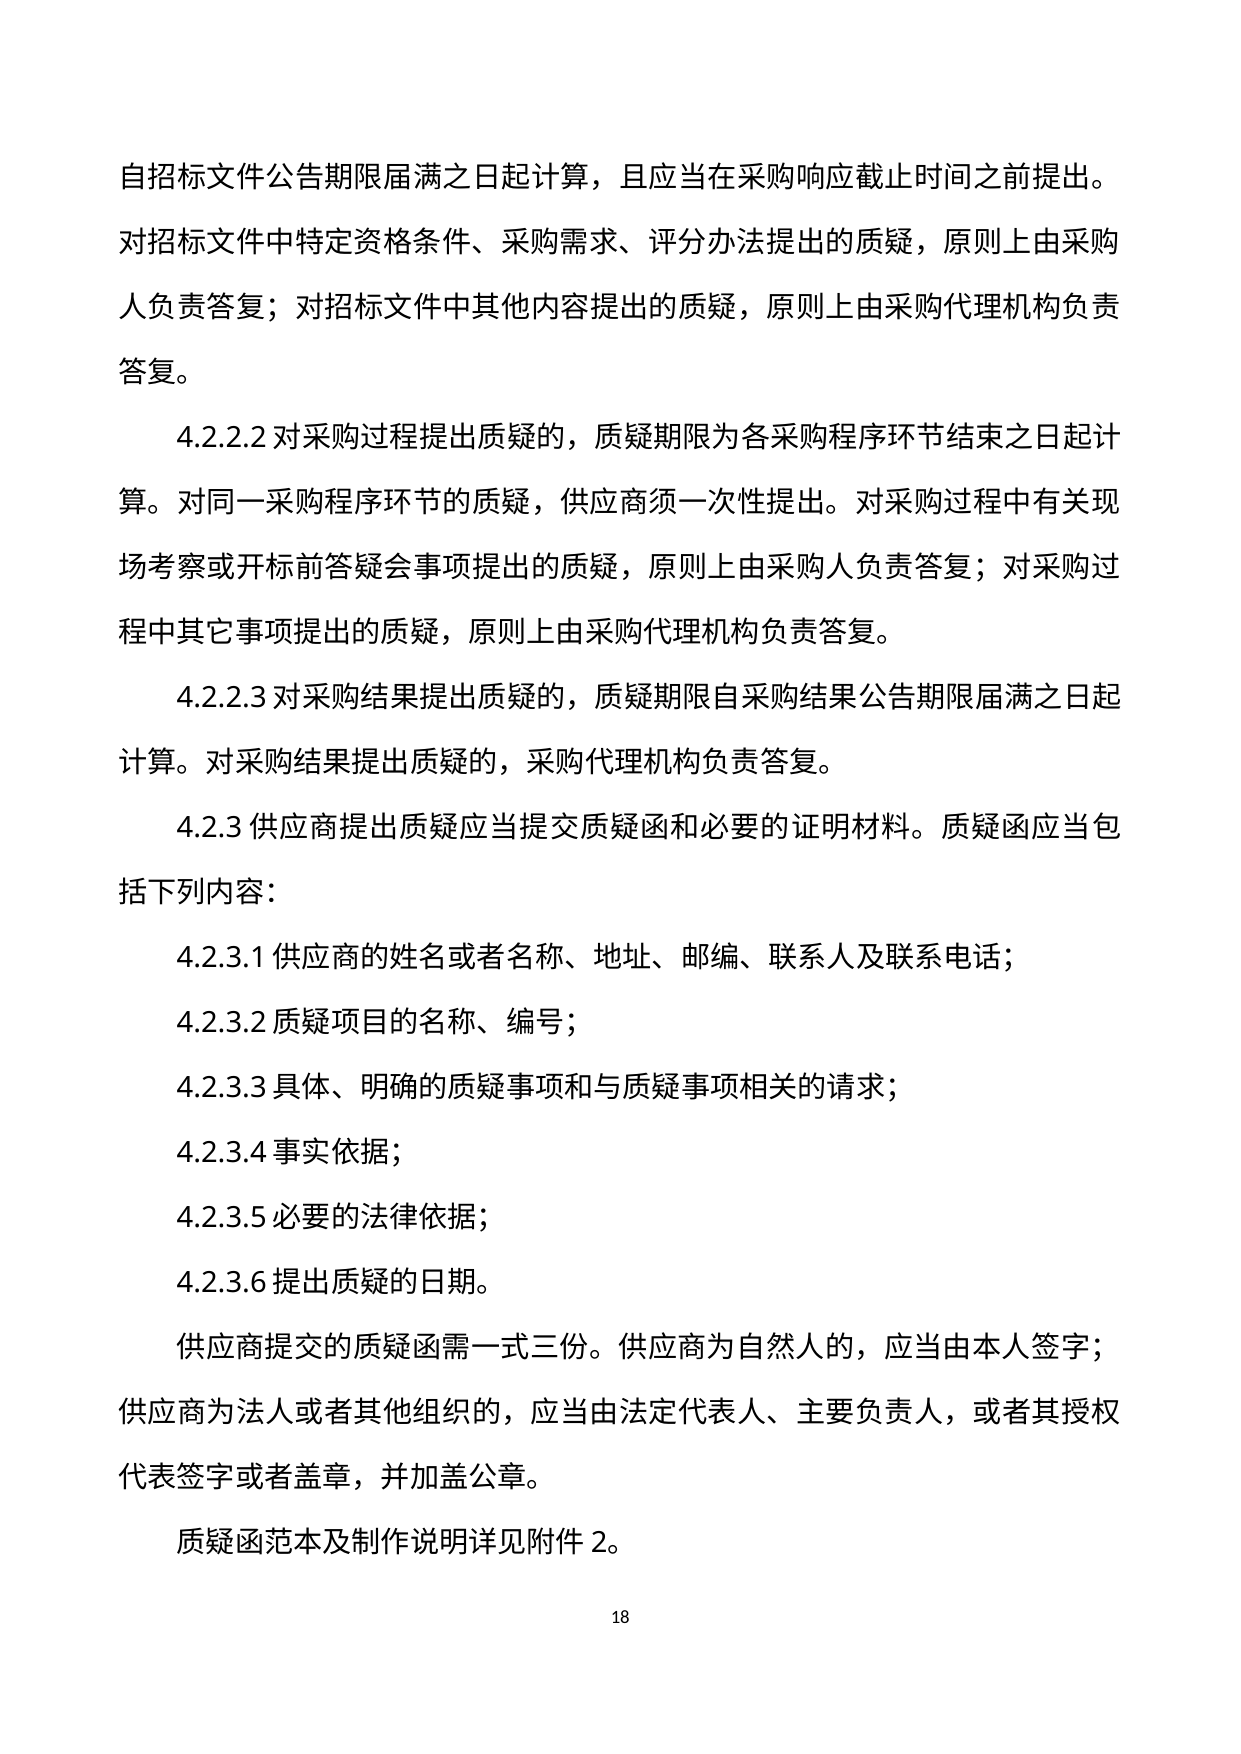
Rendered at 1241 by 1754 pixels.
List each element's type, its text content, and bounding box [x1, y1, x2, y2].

text 4.2.3.4事实依据； [118, 1117, 1122, 1182]
text 4.2.3.3具体、明确的质疑事项和与质疑事项相关的请求； [118, 1052, 1122, 1117]
text 质疑函范本及制作说明详见附件2。 [118, 1507, 1122, 1572]
text 4.2.3.2质疑项目的名称、编号； [118, 987, 1122, 1052]
text 4.2.3供应商提出质疑应当提交质疑函和必要的证明材料。质疑函应当包括下列内容： [118, 792, 1122, 922]
text 4.2.2.2对采购过程提出质疑的，质疑期限为各采购程序环节结束之日起计算。对同一采购程序环节的质疑，供应商须一次性提出。对采购过程中有关现场考察或开标前答疑会事项提出的质疑，原则上由采购人负责答复；对采购过程中其它事项提出的质疑，原则上由采购代理机构负责答复。 [118, 402, 1122, 662]
text 供应商提交的质疑函需一式三份。供应商为自然人的，应当由本人签字；供应商为法人或者其他组织的，应当由法定代表人、主要负责人，或者其授权代表签字或者盖章，并加盖公章。 [118, 1312, 1122, 1507]
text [118, 142, 1122, 402]
text 4.2.3.6提出质疑的日期。 [118, 1247, 1122, 1312]
text 4.2.3.5必要的法律依据； [118, 1182, 1122, 1247]
text 4.2.3.1供应商的姓名或者名称、地址、邮编、联系人及联系电话； [118, 922, 1122, 987]
text 4.2.2.3对采购结果提出质疑的，质疑期限自采购结果公告期限届满之日起计算。对采购结果提出质疑的，采购代理机构负责答复。 [118, 662, 1122, 792]
